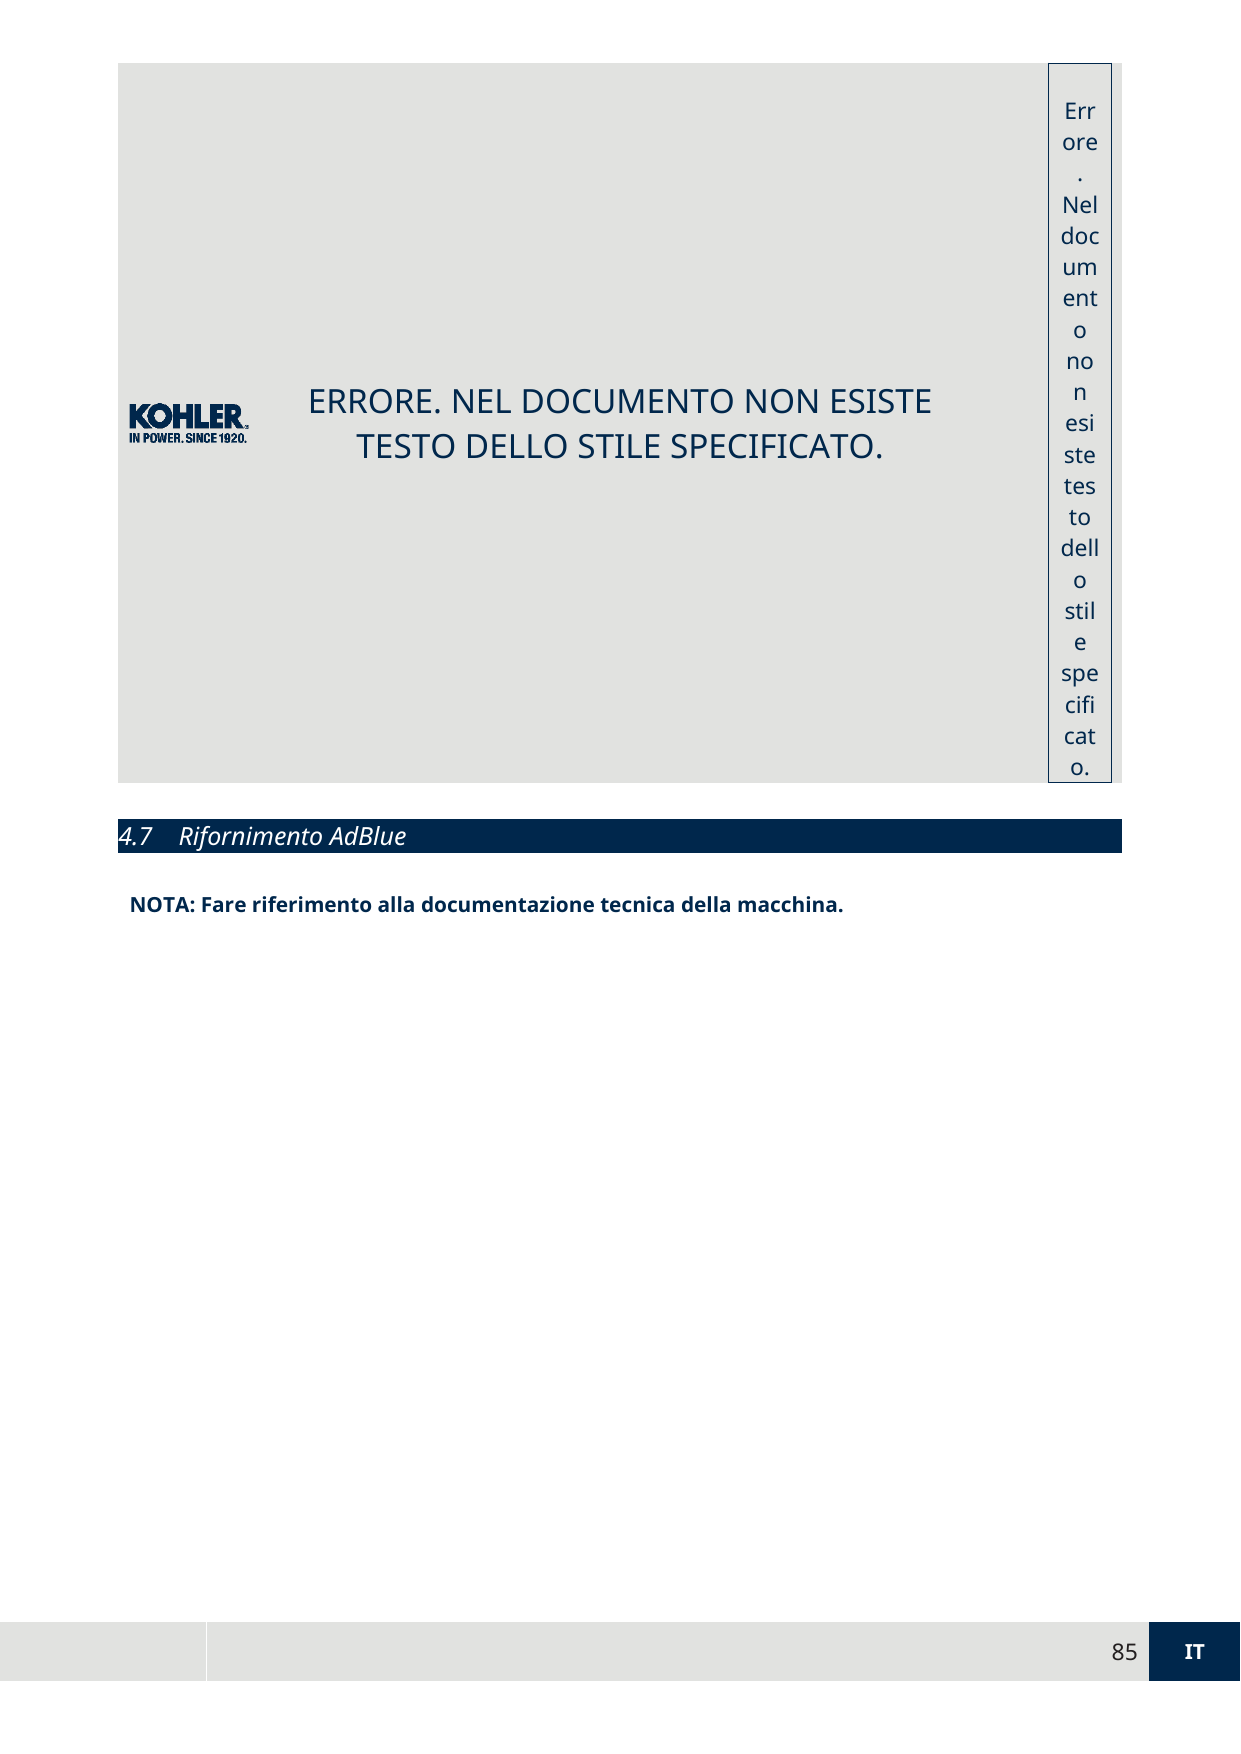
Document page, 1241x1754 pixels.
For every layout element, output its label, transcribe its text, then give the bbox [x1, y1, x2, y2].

table_header NOTA: Fare riferimento alla documentazione tecnica della macchina. [118, 872, 1122, 935]
picture [129, 403, 249, 443]
subtitle Rifornimento AdBlue [118, 819, 1122, 853]
